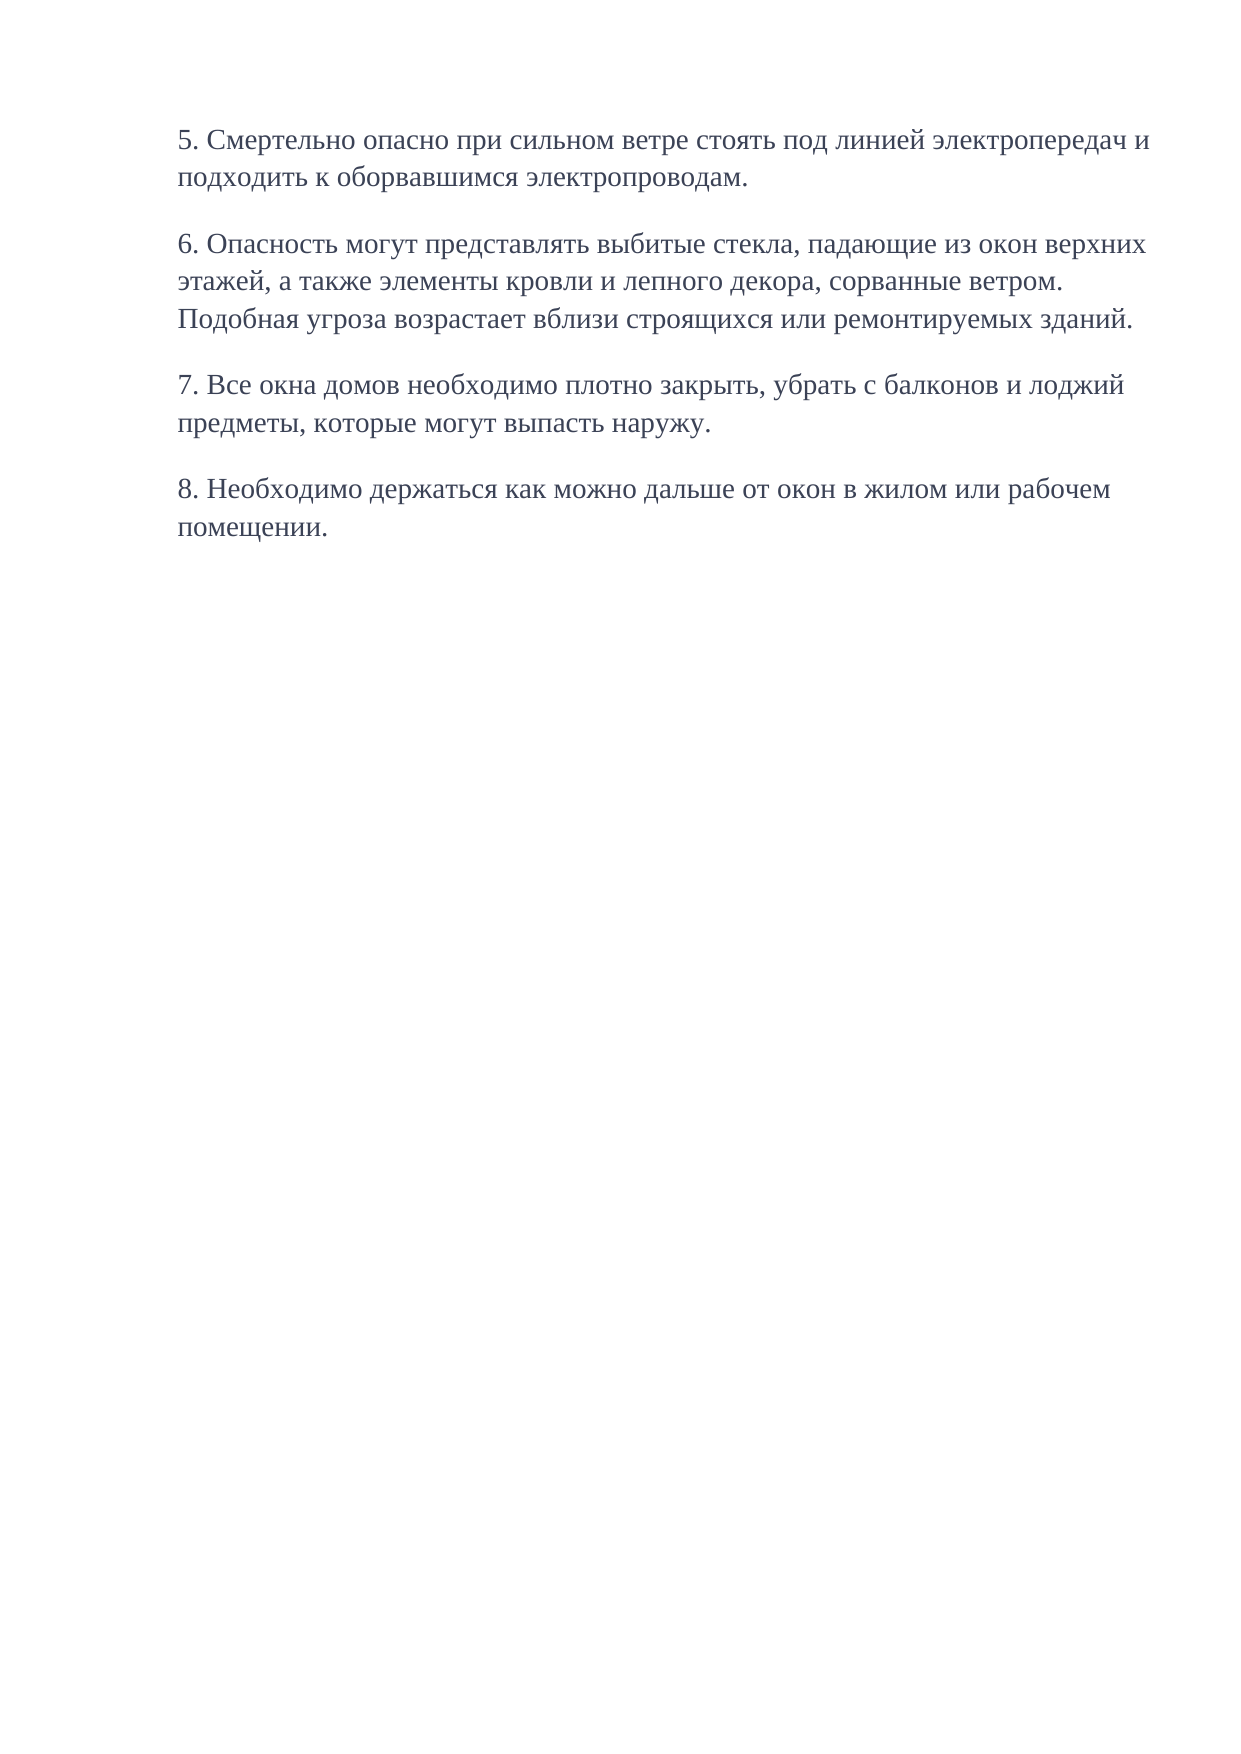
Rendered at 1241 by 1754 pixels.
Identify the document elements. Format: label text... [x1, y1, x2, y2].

text 8. Необходимо держаться как можно дальше от окон в жилом или рабочем помещении. [177, 467, 1152, 542]
text 6. Опасность могут представлять выбитые стекла, падающие из окон верхних этажей, а также элементы кровли и лепного декора, сорванные ветром. Подобная угроза возрастает вблизи строящихся или ремонтируемых зданий. [177, 222, 1152, 334]
text 5. Смертельно опасно при сильном ветре стоять под линией электропередач и подходить к оборвавшимся электропроводам. [177, 118, 1152, 193]
text 7. Все окна домов необходимо плотно закрыть, убрать с балконов и лоджий предметы, которые могут выпасть наружу. [177, 363, 1152, 438]
